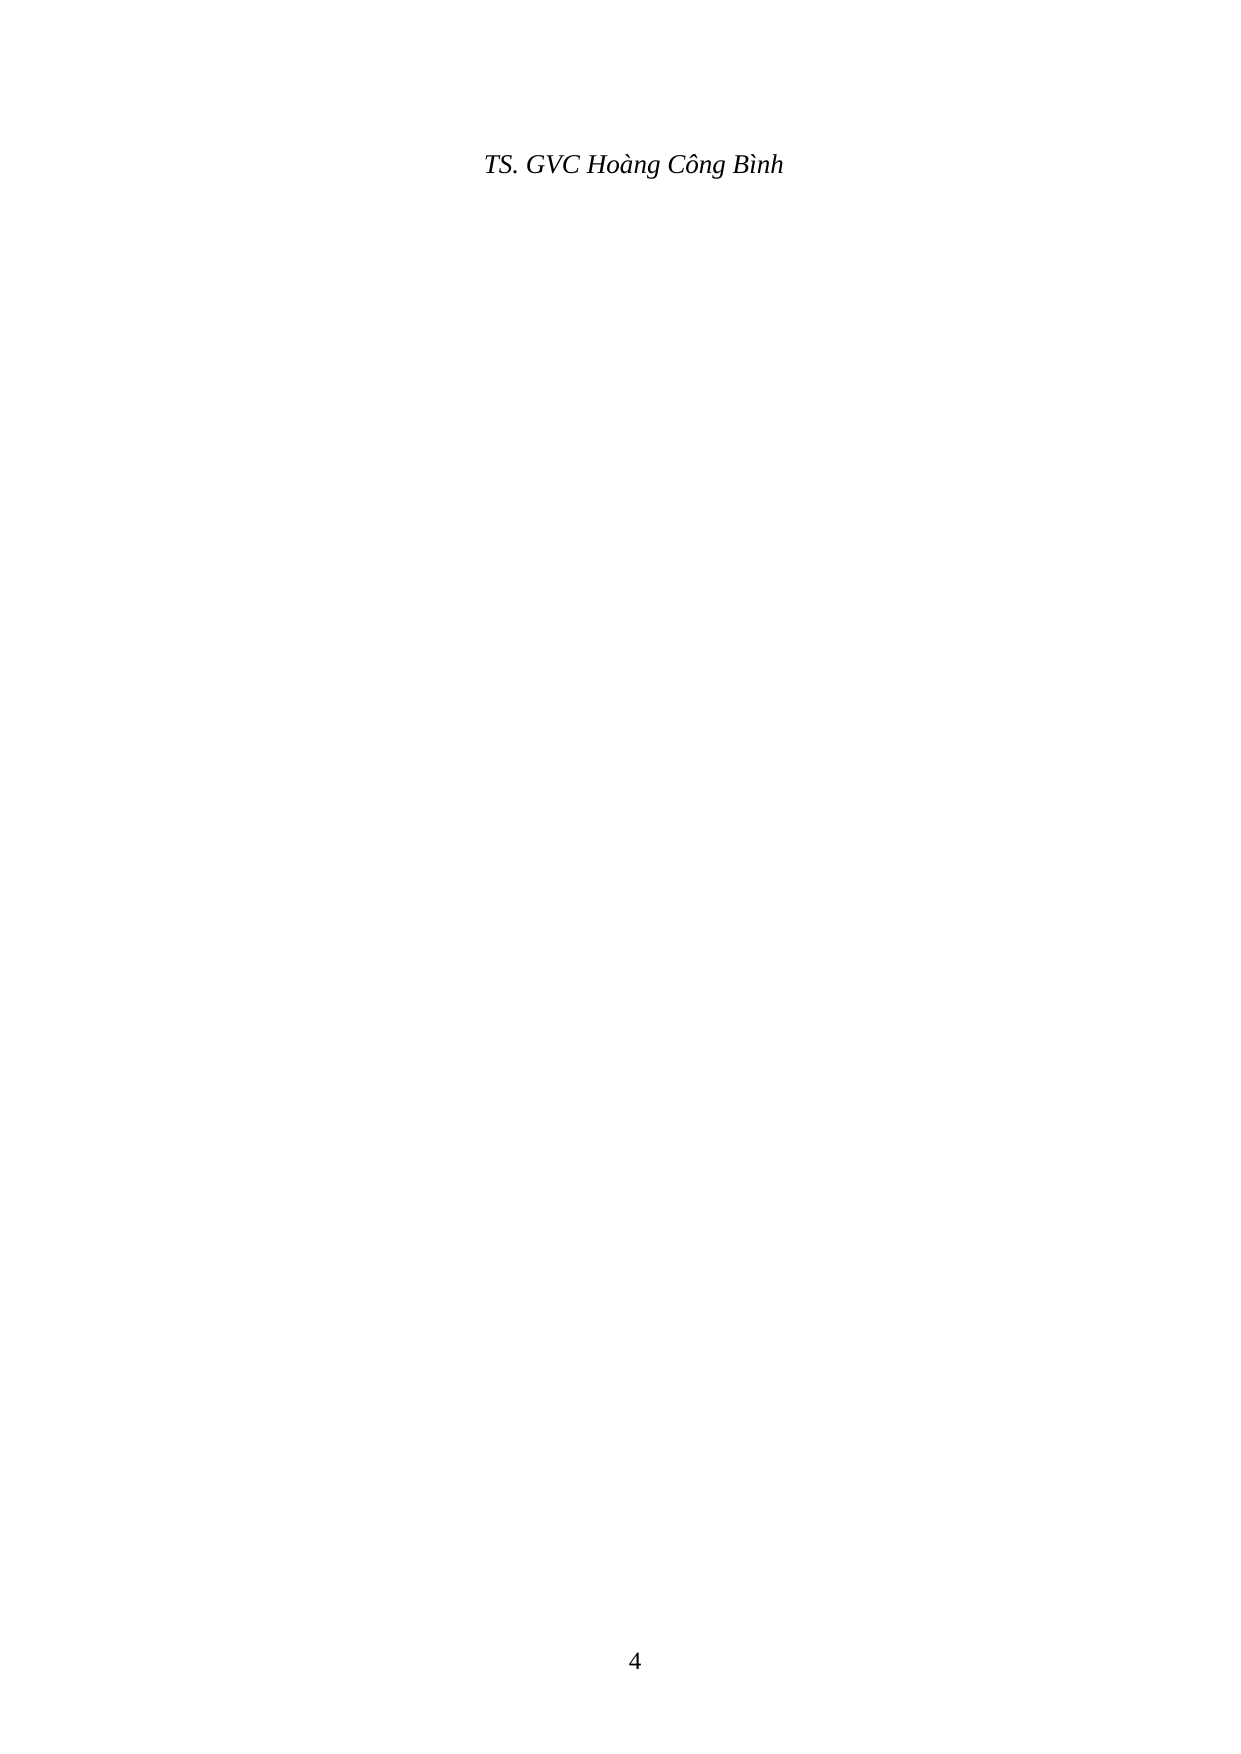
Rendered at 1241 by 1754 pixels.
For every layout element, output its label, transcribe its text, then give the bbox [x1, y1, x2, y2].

text TS. GVC Hoàng Công Bình [148, 148, 1122, 179]
